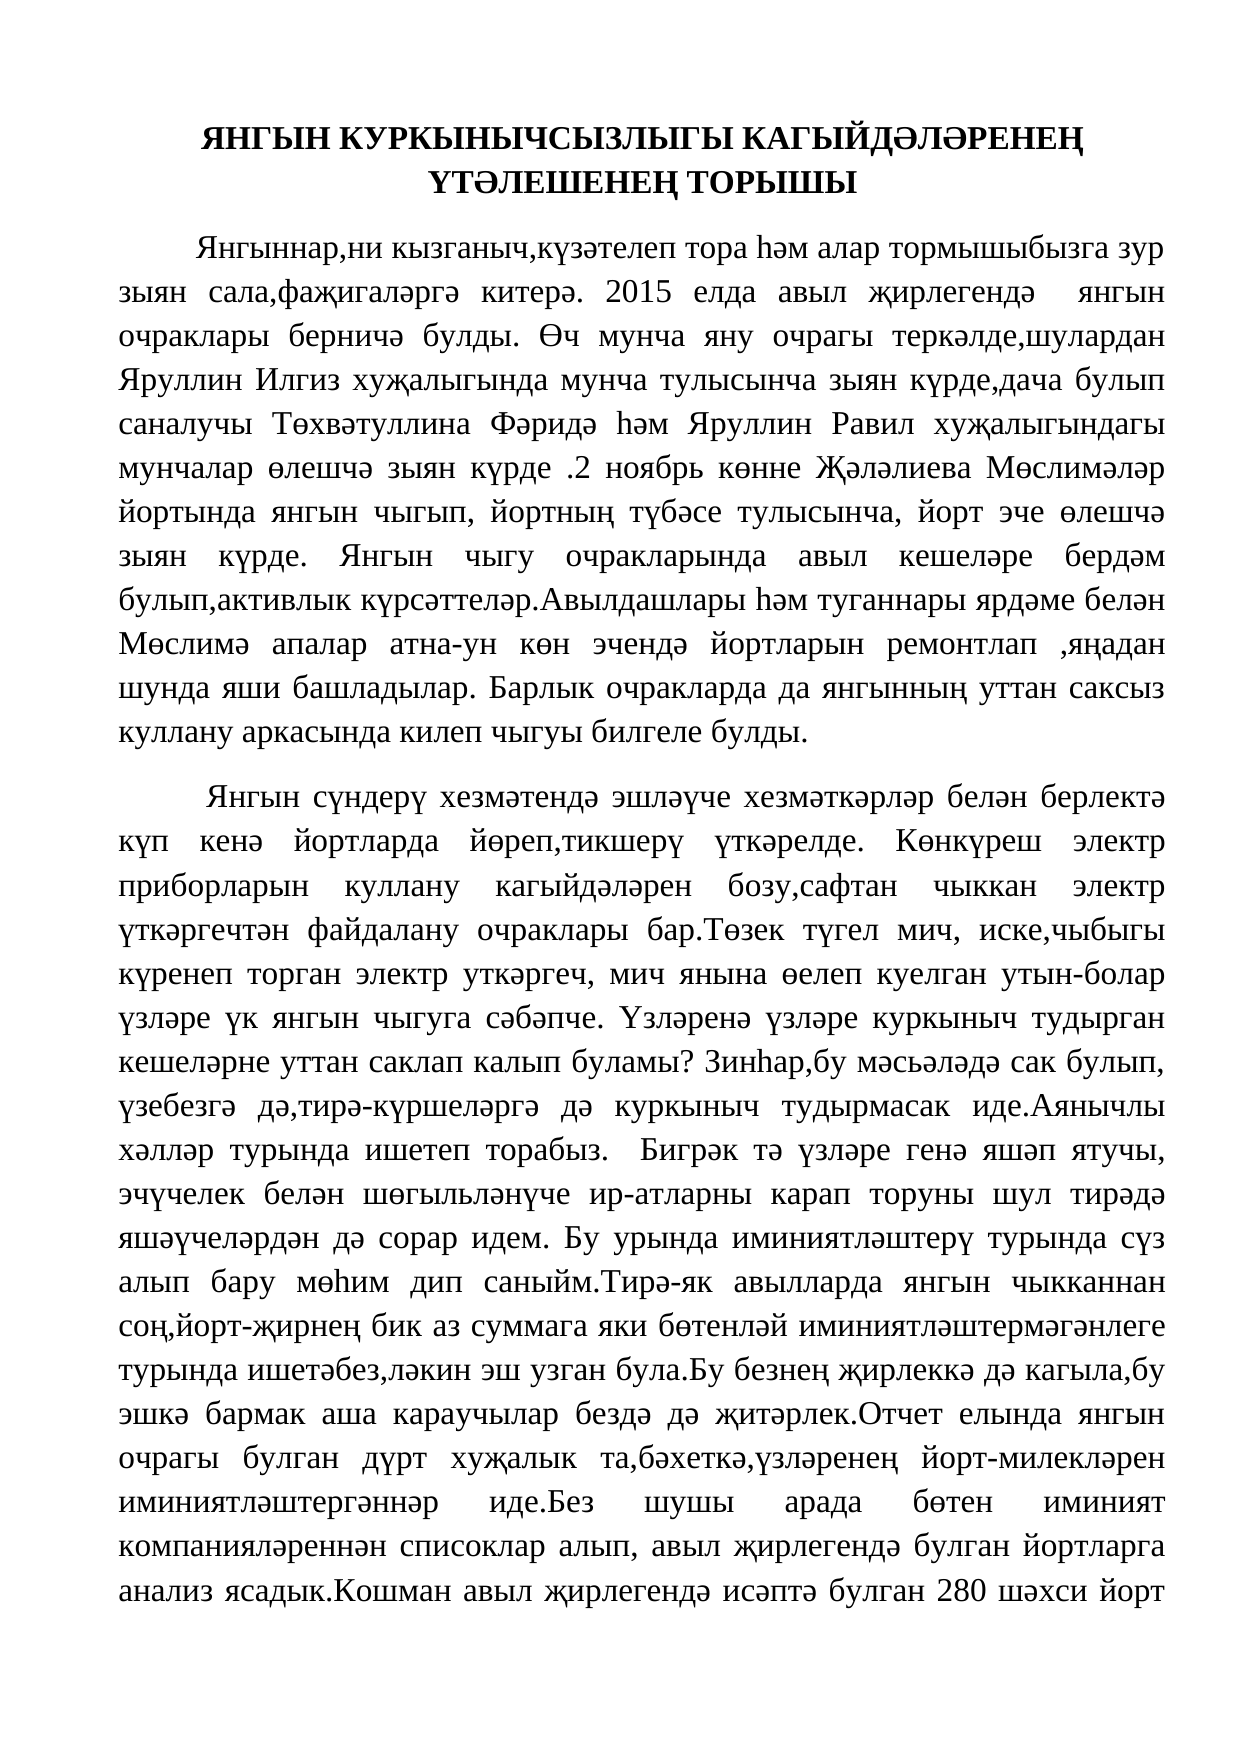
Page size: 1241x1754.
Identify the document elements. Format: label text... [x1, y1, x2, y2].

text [118, 777, 1167, 1608]
text ЯНГЫН КУРКЫНЫЧСЫЗЛЫГЫ КАГЫЙДӘЛӘРЕНЕҢ ҮТӘЛЕШЕНЕҢ ТОРЫШЫ [118, 118, 1167, 201]
text Янгыннар,ни кызганыч,күзәтелеп тора һәм алар тормышыбызга зур зыян сала,фаҗигаләргә китерә. 2015 елда авыл җирлегендә янгын очраклары берничә булды. Өч мунча яну очрагы теркәлде,шулардан Яруллин Илгиз хуҗалыгында мунча тулысынча зыян күрде,дача булып саналучы Төхвәтуллина Фәридә һәм Яруллин Равил хуҗалыгындагы мунчалар өлешчә зыян күрде .2 ноябрь көнне Җәләлиева Мөслимәләр йортында янгын чыгып, йортның түбәсе тулысынча, йорт эче өлешчә зыян күрде. Янгын чыгу очракларында авыл кешеләре бердәм булып,активлык күрсәттеләр.Авылдашлары һәм туганнары ярдәме белән Мөслимә апалар атна-ун көн эчендә йортларын ремонтлап ,яңадан шунда яши башладылар. Барлык очракларда да янгынның уттан саксыз куллану аркасында килеп чыгуы билгеле булды. [118, 227, 1167, 750]
